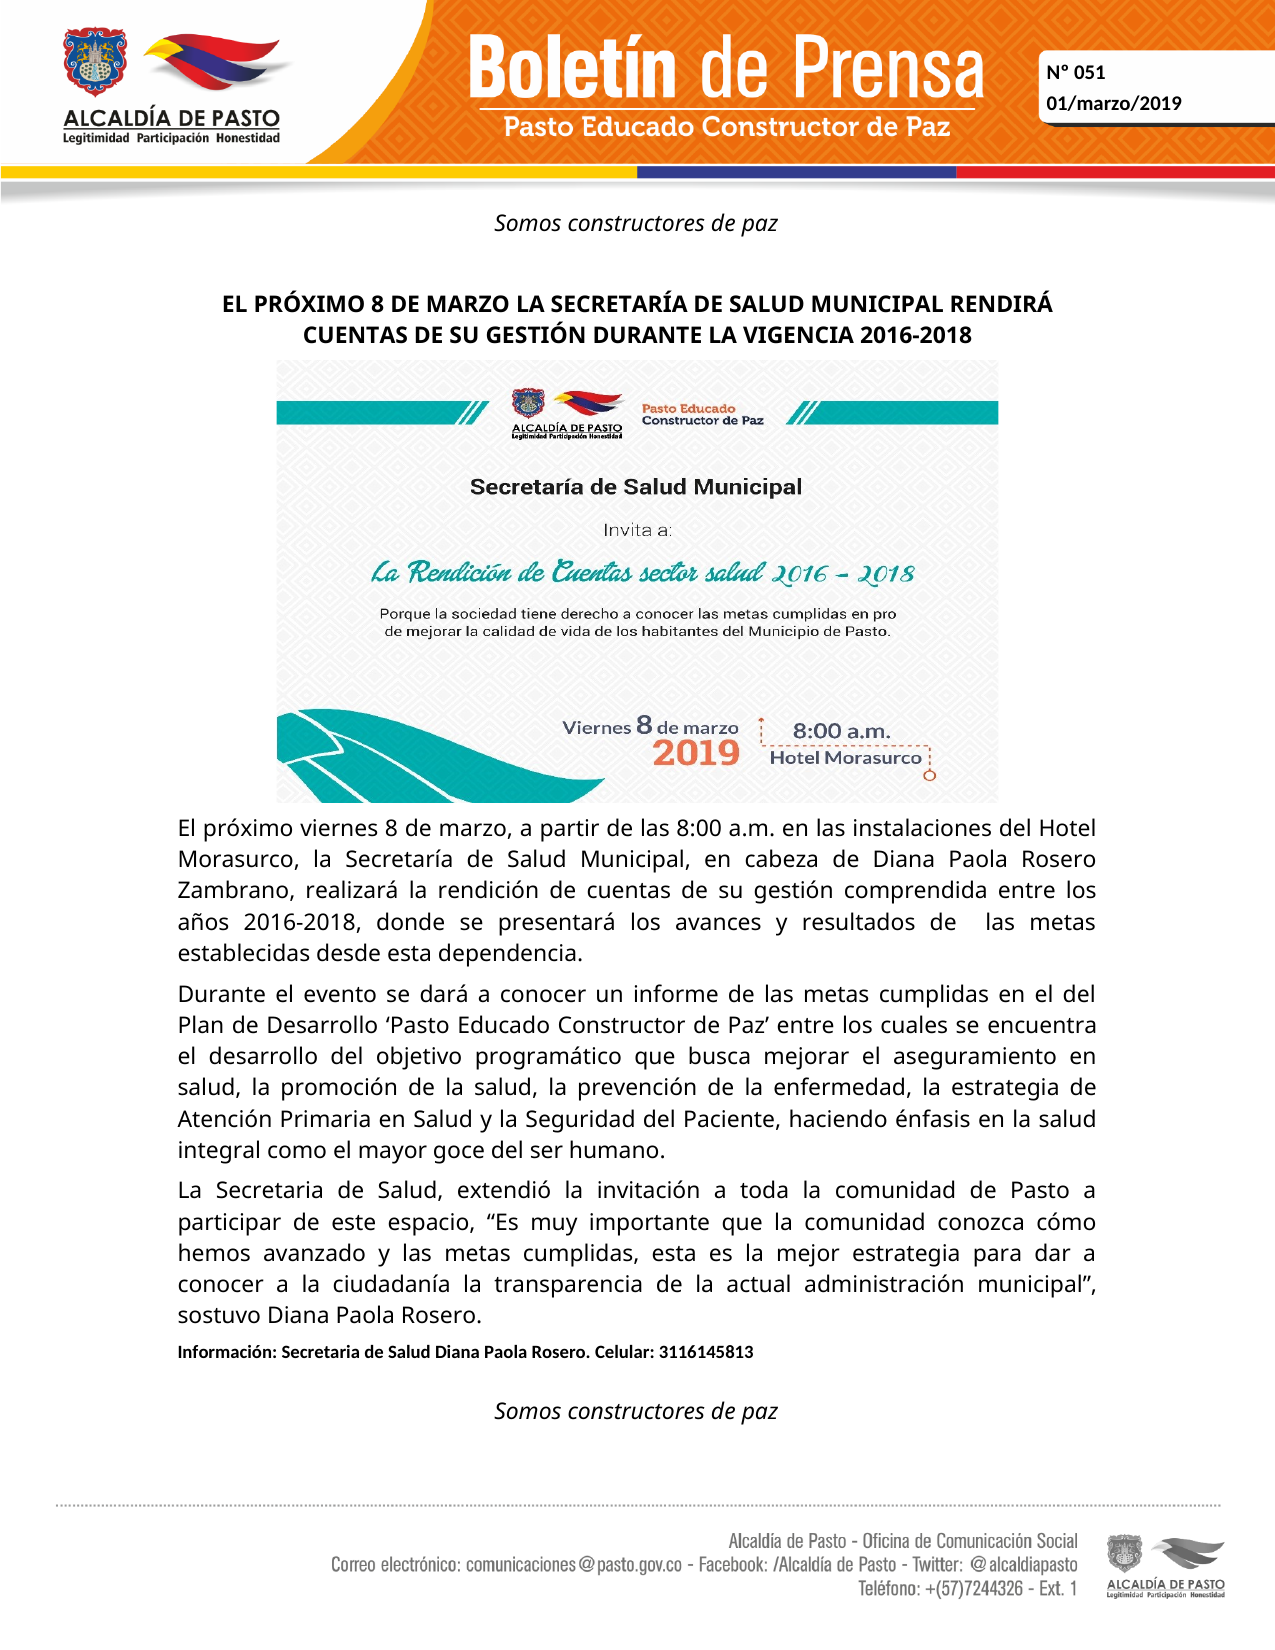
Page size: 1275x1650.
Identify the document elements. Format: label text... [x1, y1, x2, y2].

text Información: Secretaria de Salud Diana Paola Rosero. Celular: 3116145813 [177, 1340, 1098, 1363]
text Somos constructores de paz [177, 207, 1098, 238]
text Durante el evento se dará a conocer un informe de las metas cumplidas en el del Plan de Desarrollo ‘Pasto Educado Constructor de Paz’ entre los cuales se encuentra el desarrollo del objetivo programático que busca mejorar el aseguramiento en salud, la promoción de la salud, la prevención de la enfermedad, la estrategia de Atención Primaria en Salud y la Seguridad del Paciente, haciendo énfasis en la salud integral como el mayor goce del ser humano. [177, 978, 1098, 1165]
text EL PRÓXIMO 8 DE MARZO LA SECRETARÍA DE SALUD MUNICIPAL RENDIRÁ CUENTAS DE SU GESTIÓN DURANTE LA VIGENCIA 2016-2018 [177, 288, 1098, 351]
picture [0, 0, 1275, 1645]
text La Secretaria de Salud, extendió la invitación a toda la comunidad de Pasto a participar de este espacio, “Es muy importante que la comunidad conozca cómo hemos avanzado y las metas cumplidas, esta es la mejor estrategia para dar a conocer a la ciudadanía la transparencia de la actual administración municipal”, sostuvo Diana Paola Rosero. [177, 1174, 1098, 1331]
text El próximo viernes 8 de marzo, a partir de las 8:00 a.m. en las instalaciones del Hotel Morasurco, la Secretaría de Salud Municipal, en cabeza de Diana Paola Rosero Zambrano, realizará la rendición de cuentas de su gestión comprendida entre los años 2016-2018, donde se presentará los avances y resultados de las metas establecidas desde esta dependencia. [177, 812, 1098, 968]
text Somos constructores de paz [177, 1395, 1098, 1426]
